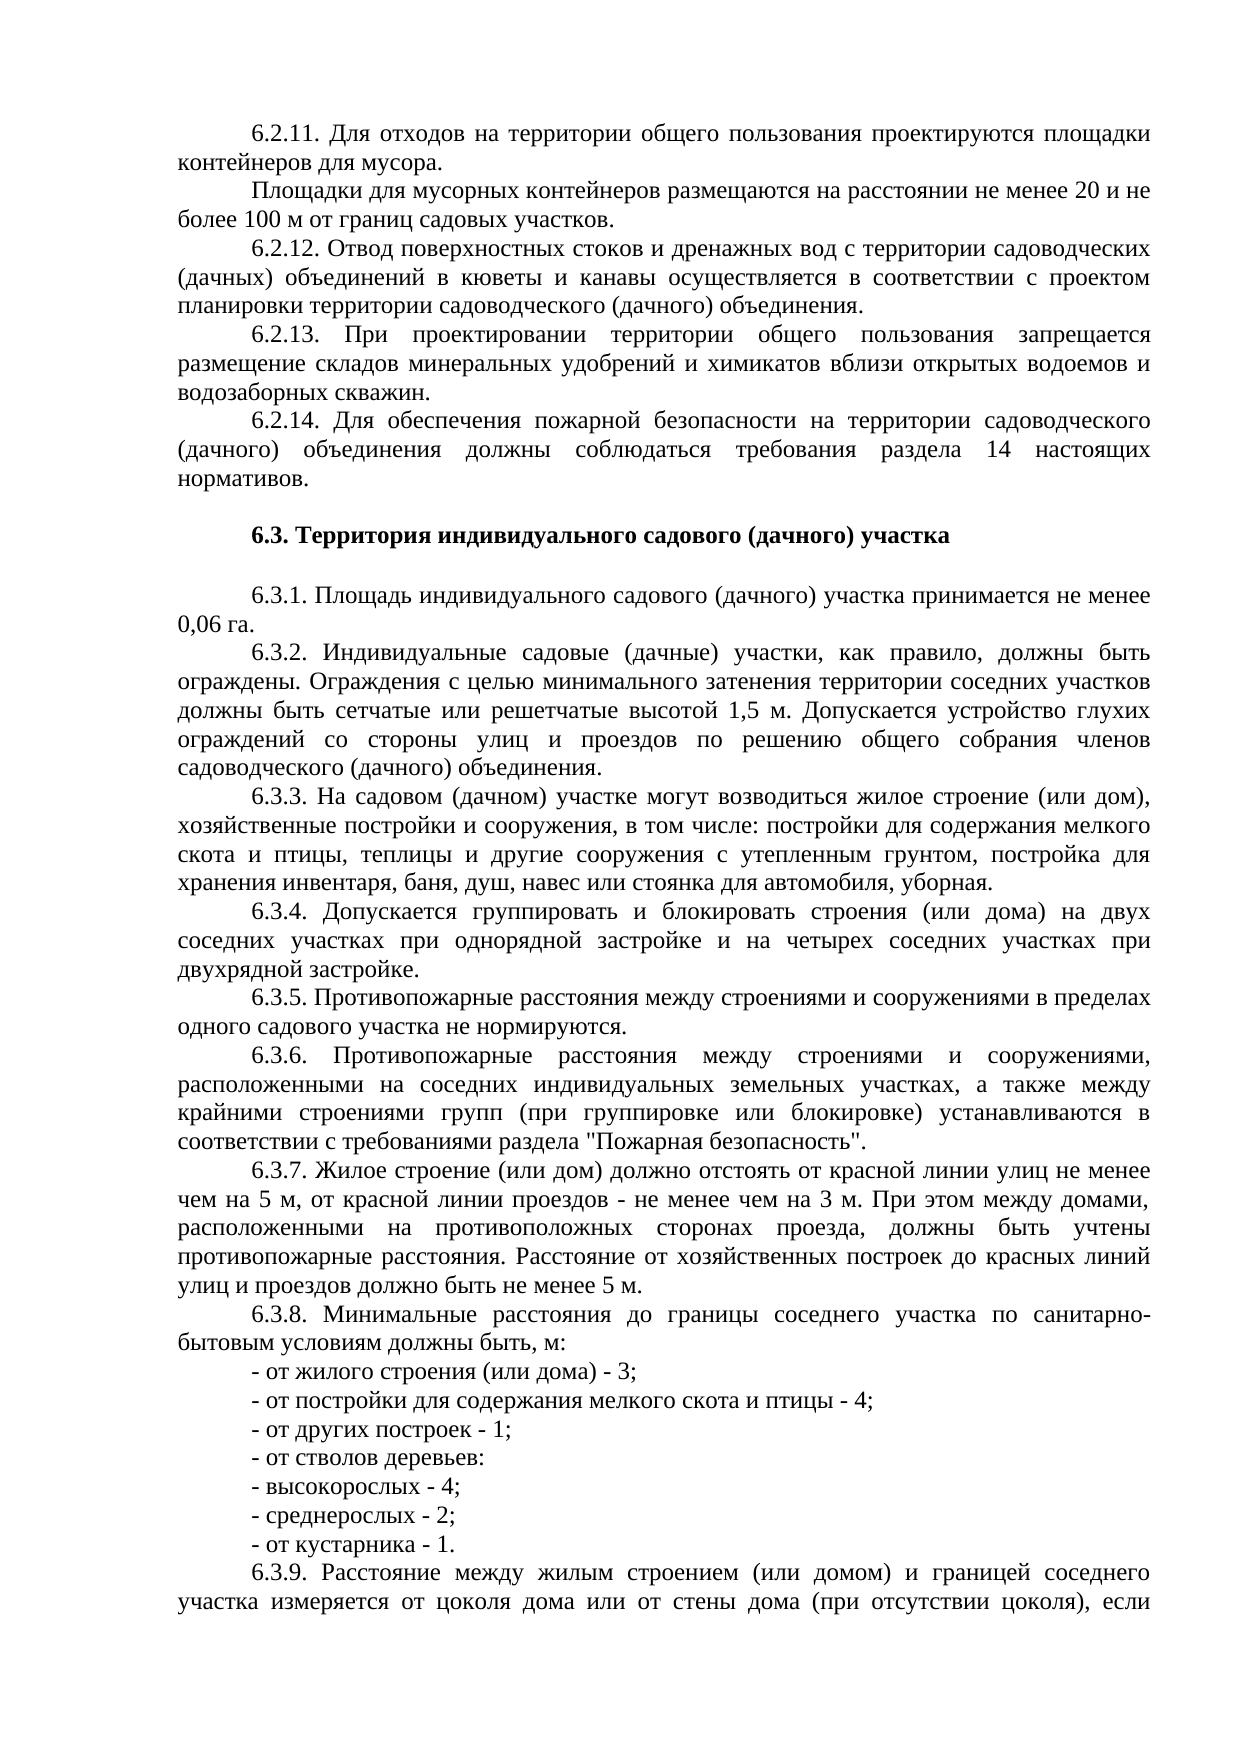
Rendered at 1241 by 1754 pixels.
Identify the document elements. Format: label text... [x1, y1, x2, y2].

text 6.2.11. Для отходов на территории общего пользования проектируются площадки контейнеров для мусора. [177, 118, 1152, 176]
text - высокорослых - 4; [177, 1471, 1152, 1500]
text - среднерослых - 2; [177, 1500, 1152, 1529]
text 6.3.3. На садовом (дачном) участке могут возводиться жилое строение (или дом), хозяйственные постройки и сооружения, в том числе: постройки для содержания мелкого скота и птицы, теплицы и другие сооружения с утепленным грунтом, постройка для хранения инвентаря, баня, душ, навес или стоянка для автомобиля, уборная. [177, 781, 1152, 896]
text 6.3.7. Жилое строение (или дом) должно отстоять от красной линии улиц не менее чем на 5 м, от красной линии проездов - не менее чем на 3 м. При этом между домами, расположенными на противоположных сторонах проезда, должны быть учтены противопожарные расстояния. Расстояние от хозяйственных построек до красных линий улиц и проездов должно быть не менее 5 м. [177, 1155, 1152, 1299]
text 6.3.4. Допускается группировать и блокировать строения (или дома) на двух соседних участках при однорядной застройке и на четырех соседних участках при двухрядной застройке. [177, 896, 1152, 982]
text 6.3. Территория индивидуального садового (дачного) участка [177, 521, 1152, 549]
text 6.2.14. Для обеспечения пожарной безопасности на территории садоводческого (дачного) объединения должны соблюдаться требования раздела 14 настоящих нормативов. [177, 406, 1152, 492]
text 6.2.13. При проектировании территории общего пользования запрещается размещение складов минеральных удобрений и химикатов вблизи открытых водоемов и водозаборных скважин. [177, 319, 1152, 406]
text 6.2.12. Отвод поверхностных стоков и дренажных вод с территории садоводческих (дачных) объединений в кюветы и канавы осуществляется в соответствии с проектом планировки территории садоводческого (дачного) объединения. [177, 233, 1152, 319]
text 6.3.5. Противопожарные расстояния между строениями и сооружениями в пределах одного садового участка не нормируются. [177, 982, 1152, 1040]
text Площадки для мусорных контейнеров размещаются на расстоянии не менее 20 и не более 100 м от границ садовых участков. [177, 176, 1152, 233]
text - от стволов деревьев: [177, 1442, 1152, 1471]
text 6.3.2. Индивидуальные садовые (дачные) участки, как правило, должны быть ограждены. Ограждения с целью минимального затенения территории соседних участков должны быть сетчатые или решетчатые высотой 1,5 м. Допускается устройство глухих ограждений со стороны улиц и проездов по решению общего собрания членов садоводческого (дачного) объединения. [177, 637, 1152, 781]
text 6.3.6. Противопожарные расстояния между строениями и сооружениями, расположенными на соседних индивидуальных земельных участках, а также между крайними строениями групп (при группировке или блокировке) устанавливаются в соответствии с требованиями раздела "Пожарная безопасность". [177, 1040, 1152, 1155]
text 6.3.1. Площадь индивидуального садового (дачного) участка принимается не менее 0,06 га. [177, 580, 1152, 637]
text - от жилого строения (или дома) - 3; [177, 1356, 1152, 1385]
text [177, 1557, 1152, 1615]
text - от постройки для содержания мелкого скота и птицы - 4; [177, 1385, 1152, 1414]
text 6.3.8. Минимальные расстояния до границы соседнего участка по санитарно-бытовым условиям должны быть, м: [177, 1299, 1152, 1356]
text - от других построек - 1; [177, 1414, 1152, 1442]
text - от кустарника - 1. [177, 1529, 1152, 1557]
